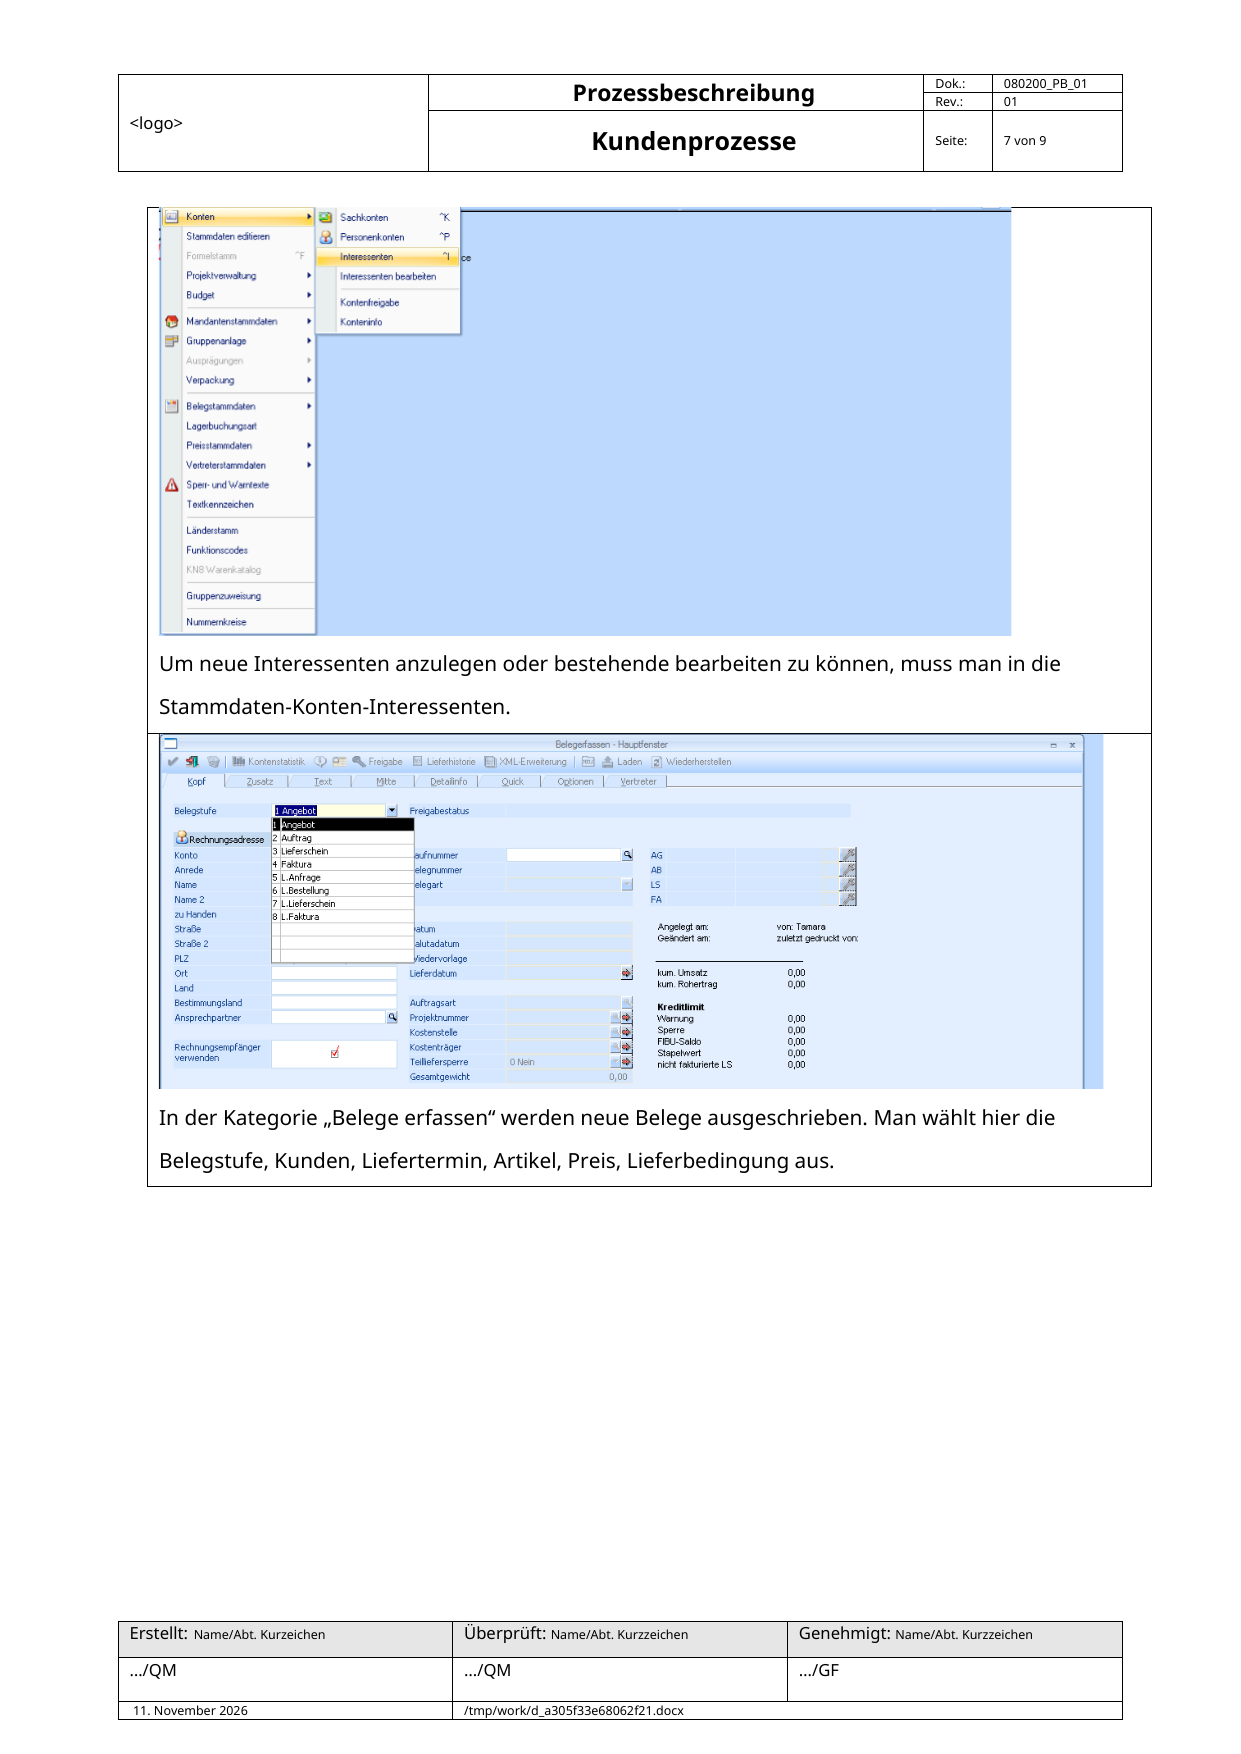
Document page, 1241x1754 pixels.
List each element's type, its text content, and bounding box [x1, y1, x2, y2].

picture [158, 733, 1104, 1089]
table_header Um neue Interessenten anzulegen oder bestehende bearbeiten zu können, muss man in die Stammdaten-Konten-Interessenten. [148, 208, 1151, 732]
picture [158, 207, 1012, 636]
table_cell In der Kategorie „Belege erfassen“ werden neue Belege ausgeschrieben. Man wählt hier die Belegstufe, Kunden, Liefertermin, Artikel, Preis, Lieferbedingung aus. [148, 734, 1151, 1186]
